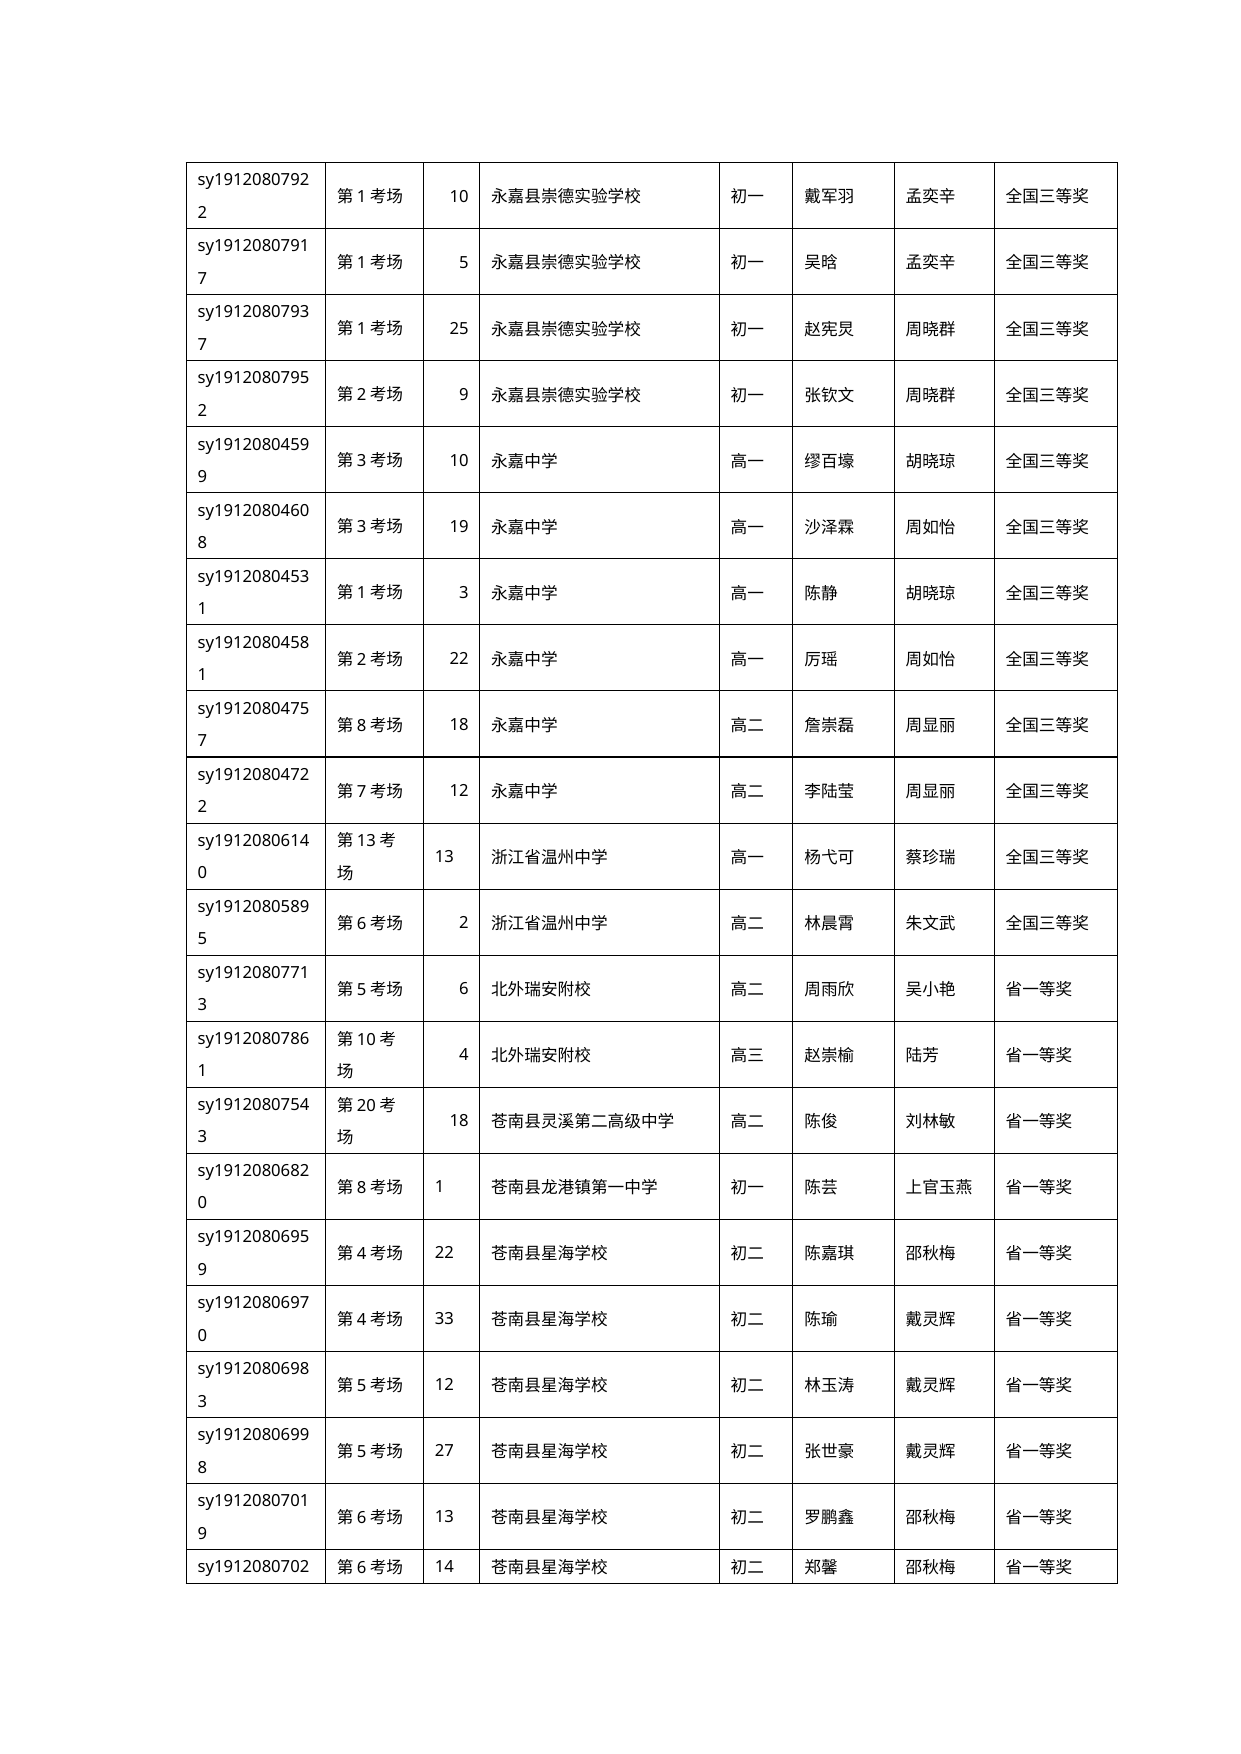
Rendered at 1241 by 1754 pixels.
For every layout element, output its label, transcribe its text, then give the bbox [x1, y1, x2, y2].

table_cell 周如怡 [895, 625, 994, 690]
table_cell 苍南县星海学校 [480, 1418, 719, 1483]
table_cell 初一 [720, 229, 792, 294]
table_cell 苍南县龙港镇第一中学 [480, 1154, 719, 1219]
table_cell sy19120807917 [187, 229, 325, 294]
table_cell 浙江省温州中学 [480, 890, 719, 954]
table_cell 胡晓琼 [895, 559, 994, 624]
table_cell 高一 [720, 559, 792, 624]
table_cell 北外瑞安附校 [480, 956, 719, 1021]
table_cell 省一等奖 [995, 1154, 1117, 1219]
table_cell 全国三等奖 [995, 427, 1117, 492]
table_cell 赵宪炅 [793, 295, 894, 360]
table_cell 第3考场 [326, 427, 423, 492]
table_cell sy19120807861 [187, 1022, 325, 1087]
table_cell 永嘉中学 [480, 758, 719, 822]
table_cell sy19120807019 [187, 1484, 325, 1549]
table_cell sy19120807020 [187, 1550, 325, 1582]
table_cell 第8考场 [326, 691, 423, 756]
table_cell 初二 [720, 1220, 792, 1285]
table_cell 高一 [720, 625, 792, 690]
table_cell sy19120806140 [187, 824, 325, 888]
table_cell 永嘉中学 [480, 559, 719, 624]
table_cell 永嘉中学 [480, 691, 719, 756]
table_cell 陈瑜 [793, 1286, 894, 1351]
table_cell 厉瑶 [793, 625, 894, 690]
table_cell 初一 [720, 163, 792, 228]
table_cell 第20考场 [326, 1088, 423, 1153]
table_cell 陈嘉琪 [793, 1220, 894, 1285]
table_cell sy19120804722 [187, 758, 325, 822]
table_cell 永嘉县崇德实验学校 [480, 295, 719, 360]
table_cell 詹崇磊 [793, 691, 894, 756]
table_cell 高二 [720, 890, 792, 954]
table_cell 第1考场 [326, 295, 423, 360]
table_cell 周显丽 [895, 691, 994, 756]
table_cell 全国三等奖 [995, 625, 1117, 690]
table_cell 3 [424, 559, 479, 624]
table_cell 4 [424, 1022, 479, 1087]
table_cell 初二 [720, 1418, 792, 1483]
table_cell 吴晗 [793, 229, 894, 294]
table_cell 第2考场 [326, 361, 423, 426]
table_cell 1 [424, 1154, 479, 1219]
table_cell 6 [424, 956, 479, 1021]
table_cell 全国三等奖 [995, 691, 1117, 756]
table_cell 高二 [720, 1088, 792, 1153]
table_cell sy19120806983 [187, 1352, 325, 1417]
table_cell 高一 [720, 493, 792, 558]
table_cell 第10考场 [326, 1022, 423, 1087]
table_cell 省一等奖 [995, 1418, 1117, 1483]
table_cell 省一等奖 [995, 1550, 1117, 1582]
table_cell 邵秋梅 [895, 1220, 994, 1285]
table_cell 2 [424, 890, 479, 954]
table_cell 第3考场 [326, 493, 423, 558]
table_cell 蔡珍瑞 [895, 824, 994, 888]
table_cell sy19120806970 [187, 1286, 325, 1351]
table_cell 初二 [720, 1484, 792, 1549]
table_cell 高一 [720, 824, 792, 888]
table_cell 省一等奖 [995, 1352, 1117, 1417]
table_cell 第1考场 [326, 229, 423, 294]
table_cell 第7考场 [326, 758, 423, 822]
table_cell sy19120806820 [187, 1154, 325, 1219]
table_cell 苍南县星海学校 [480, 1550, 719, 1582]
table_cell 第5考场 [326, 956, 423, 1021]
table_cell 杨弋可 [793, 824, 894, 888]
table_cell 第4考场 [326, 1220, 423, 1285]
table_cell 苍南县星海学校 [480, 1484, 719, 1549]
table_cell 第13考场 [326, 824, 423, 888]
table_cell 10 [424, 163, 479, 228]
table_cell 22 [424, 1220, 479, 1285]
table_cell 沙泽霖 [793, 493, 894, 558]
table_cell 邵秋梅 [895, 1484, 994, 1549]
table_cell 第2考场 [326, 625, 423, 690]
table_cell 高一 [720, 427, 792, 492]
table_cell 周晓群 [895, 295, 994, 360]
table_cell 刘林敏 [895, 1088, 994, 1153]
table_cell 全国三等奖 [995, 559, 1117, 624]
table_cell 高二 [720, 956, 792, 1021]
table_cell 永嘉县崇德实验学校 [480, 163, 719, 228]
table_cell 陈俊 [793, 1088, 894, 1153]
table_cell 高二 [720, 691, 792, 756]
table_cell 省一等奖 [995, 1022, 1117, 1087]
table_cell 张钦文 [793, 361, 894, 426]
table_cell 永嘉县崇德实验学校 [480, 361, 719, 426]
table_cell sy19120807922 [187, 163, 325, 228]
table_cell 12 [424, 758, 479, 822]
table_cell sy19120807952 [187, 361, 325, 426]
table_cell sy19120804757 [187, 691, 325, 756]
table_cell 初二 [720, 1286, 792, 1351]
table_cell 18 [424, 1088, 479, 1153]
table_cell 全国三等奖 [995, 758, 1117, 822]
table_cell 苍南县星海学校 [480, 1286, 719, 1351]
table_cell 朱文武 [895, 890, 994, 954]
table_cell sy19120807713 [187, 956, 325, 1021]
table_cell 25 [424, 295, 479, 360]
table_cell 林玉涛 [793, 1352, 894, 1417]
table_cell 孟奕辛 [895, 229, 994, 294]
table_cell 邵秋梅 [895, 1550, 994, 1582]
table_cell 第6考场 [326, 890, 423, 954]
table_cell 戴军羽 [793, 163, 894, 228]
table_cell 18 [424, 691, 479, 756]
table_cell 戴灵辉 [895, 1352, 994, 1417]
table_cell 第5考场 [326, 1418, 423, 1483]
table_cell 孟奕辛 [895, 163, 994, 228]
table_cell 张世豪 [793, 1418, 894, 1483]
table_cell 罗鹏鑫 [793, 1484, 894, 1549]
table_cell 省一等奖 [995, 1484, 1117, 1549]
table_cell 33 [424, 1286, 479, 1351]
table_cell 第6考场 [326, 1484, 423, 1549]
table_cell 苍南县灵溪第二高级中学 [480, 1088, 719, 1153]
table_cell 第5考场 [326, 1352, 423, 1417]
table_cell 全国三等奖 [995, 493, 1117, 558]
table_cell 永嘉中学 [480, 427, 719, 492]
table_cell 5 [424, 229, 479, 294]
table_cell 陆芳 [895, 1022, 994, 1087]
table_cell 北外瑞安附校 [480, 1022, 719, 1087]
table_cell 初二 [720, 1550, 792, 1582]
table_cell 第6考场 [326, 1550, 423, 1582]
table_cell 13 [424, 1484, 479, 1549]
table_cell 第8考场 [326, 1154, 423, 1219]
table_cell 省一等奖 [995, 1286, 1117, 1351]
table_cell 10 [424, 427, 479, 492]
table_cell sy19120804531 [187, 559, 325, 624]
table_cell 上官玉燕 [895, 1154, 994, 1219]
table_cell sy19120806959 [187, 1220, 325, 1285]
table_cell 初一 [720, 361, 792, 426]
table_cell sy19120804608 [187, 493, 325, 558]
table_cell 李陆莹 [793, 758, 894, 822]
table_cell 周显丽 [895, 758, 994, 822]
table_cell 省一等奖 [995, 1220, 1117, 1285]
table_cell 高三 [720, 1022, 792, 1087]
table_cell 全国三等奖 [995, 890, 1117, 954]
table_cell 郑馨 [793, 1550, 894, 1582]
table_cell 林晨霄 [793, 890, 894, 954]
table_cell 吴小艳 [895, 956, 994, 1021]
table_cell 12 [424, 1352, 479, 1417]
table_cell 9 [424, 361, 479, 426]
table_cell 陈静 [793, 559, 894, 624]
table_cell 初二 [720, 1352, 792, 1417]
table_cell 浙江省温州中学 [480, 824, 719, 888]
table_cell sy19120807937 [187, 295, 325, 360]
table_cell 戴灵辉 [895, 1418, 994, 1483]
table_cell 周雨欣 [793, 956, 894, 1021]
table_cell 全国三等奖 [995, 229, 1117, 294]
table_cell 永嘉县崇德实验学校 [480, 229, 719, 294]
table_cell 陈芸 [793, 1154, 894, 1219]
table_cell 27 [424, 1418, 479, 1483]
table_cell sy19120804581 [187, 625, 325, 690]
table_cell 苍南县星海学校 [480, 1220, 719, 1285]
table_cell 13 [424, 824, 479, 888]
table_cell 高二 [720, 758, 792, 822]
table_cell 戴灵辉 [895, 1286, 994, 1351]
table_cell sy19120807543 [187, 1088, 325, 1153]
table_cell 初一 [720, 295, 792, 360]
table_cell 全国三等奖 [995, 295, 1117, 360]
table_cell 第4考场 [326, 1286, 423, 1351]
table_cell 胡晓琼 [895, 427, 994, 492]
table_cell 第1考场 [326, 163, 423, 228]
table_cell 省一等奖 [995, 956, 1117, 1021]
table_cell 苍南县星海学校 [480, 1352, 719, 1417]
table_cell sy19120805895 [187, 890, 325, 954]
table_cell 永嘉中学 [480, 493, 719, 558]
table_cell 22 [424, 625, 479, 690]
table_cell 省一等奖 [995, 1088, 1117, 1153]
table_cell 全国三等奖 [995, 824, 1117, 888]
table_cell 周如怡 [895, 493, 994, 558]
table_cell sy19120806998 [187, 1418, 325, 1483]
table_cell 19 [424, 493, 479, 558]
table_cell 14 [424, 1550, 479, 1582]
table_cell sy19120804599 [187, 427, 325, 492]
table_cell 全国三等奖 [995, 163, 1117, 228]
table_cell 全国三等奖 [995, 361, 1117, 426]
table_cell 第1考场 [326, 559, 423, 624]
table_cell 赵崇榆 [793, 1022, 894, 1087]
table_cell 缪百壕 [793, 427, 894, 492]
table_cell 初一 [720, 1154, 792, 1219]
table_cell 永嘉中学 [480, 625, 719, 690]
table_cell 周晓群 [895, 361, 994, 426]
